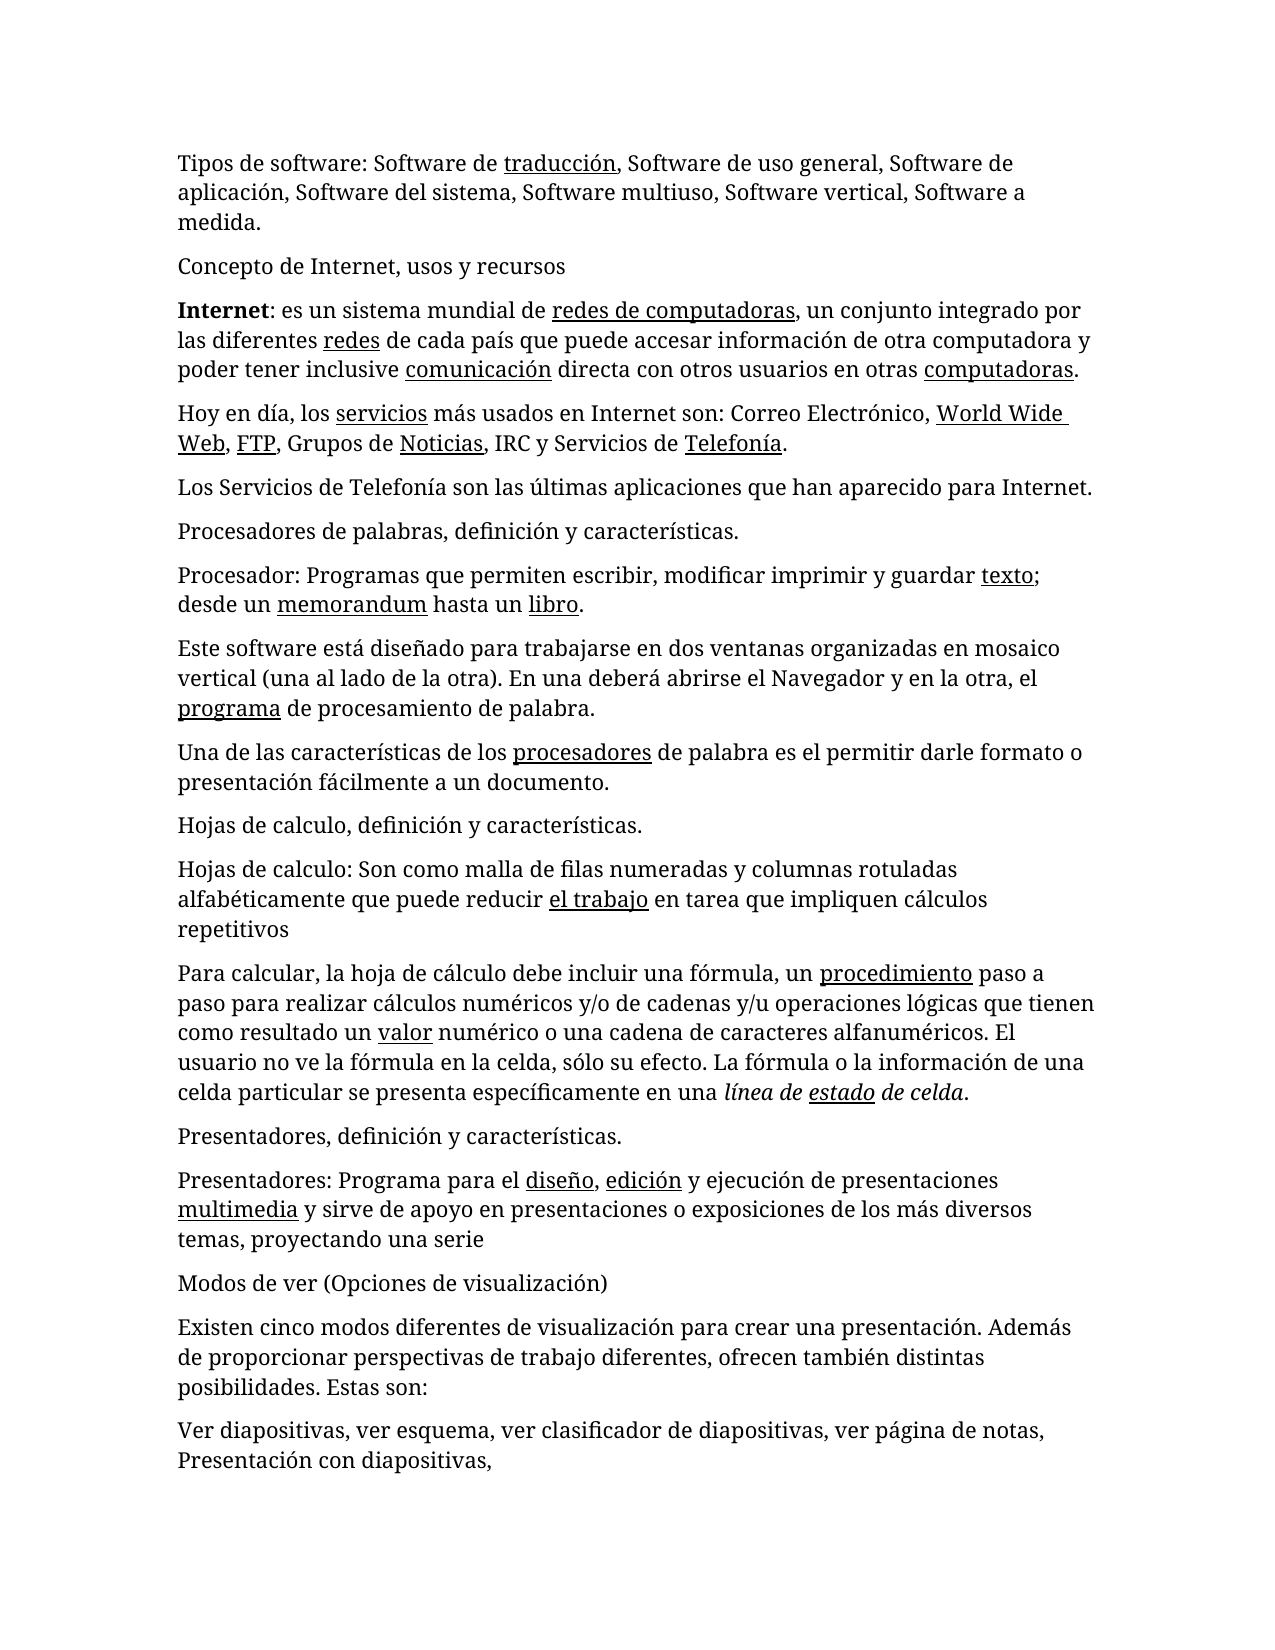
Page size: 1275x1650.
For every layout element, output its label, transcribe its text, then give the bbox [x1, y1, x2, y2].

text Tipos de software: Software de traducción, Software de uso general, Software de aplicación, Software del sistema, Software multiuso, Software vertical, Software a medida. [177, 148, 1098, 237]
text Hoy en día, los servicios más usados en Internet son: Correo Electrónico, World Wide Web, FTP, Grupos de Noticias, IRC y Servicios de Telefonía. [177, 398, 1098, 458]
text Internet: es un sistema mundial de redes de computadoras, un conjunto integrado por las diferentes redes de cada país que puede accesar información de otra computadora y poder tener inclusive comunicación directa con otros usuarios en otras computadoras. [177, 295, 1098, 384]
text Hojas de calculo, definición y características. [177, 810, 1098, 840]
text Procesador: Programas que permiten escribir, modificar imprimir y guardar texto; desde un memorandum hasta un libro. [177, 560, 1098, 619]
text Una de las características de los procesadores de palabra es el permitir darle formato o presentación fácilmente a un documento. [177, 737, 1098, 796]
text Procesadores de palabras, definición y características. [177, 516, 1098, 546]
text Este software está diseñado para trabajarse en dos ventanas organizadas en mosaico vertical (una al lado de la otra). En una deberá abrirse el Navegador y en la otra, el programa de procesamiento de palabra. [177, 633, 1098, 723]
text Presentadores, definición y características. [177, 1121, 1098, 1151]
text Ver diapositivas, ver esquema, ver clasificador de diapositivas, ver página de notas, Presentación con diapositivas, [177, 1415, 1098, 1475]
text Para calcular, la hoja de cálculo debe incluir una fórmula, un procedimiento paso a paso para realizar cálculos numéricos y/o de cadenas y/u operaciones lógicas que tienen como resultado un valor numérico o una cadena de caracteres alfanuméricos. El usuario no ve la fórmula en la celda, sólo su efecto. La fórmula o la información de una celda particular se presenta específicamente en una línea de estado de celda. [177, 958, 1098, 1107]
text Concepto de Internet, usos y recursos [177, 251, 1098, 281]
text Hojas de calculo: Son como malla de filas numeradas y columnas rotuladas alfabéticamente que puede reducir el trabajo en tarea que impliquen cálculos repetitivos [177, 854, 1098, 944]
text Modos de ver (Opciones de visualización) [177, 1268, 1098, 1298]
text Presentadores: Programa para el diseño, edición y ejecución de presentaciones multimedia y sirve de apoyo en presentaciones o exposiciones de los más diversos temas, proyectando una serie [177, 1164, 1098, 1254]
text Los Servicios de Telefonía son las últimas aplicaciones que han aparecido para Internet. [177, 472, 1098, 502]
text Existen cinco modos diferentes de visualización para crear una presentación. Además de proporcionar perspectivas de trabajo diferentes, ofrecen también distintas posibilidades. Estas son: [177, 1312, 1098, 1401]
